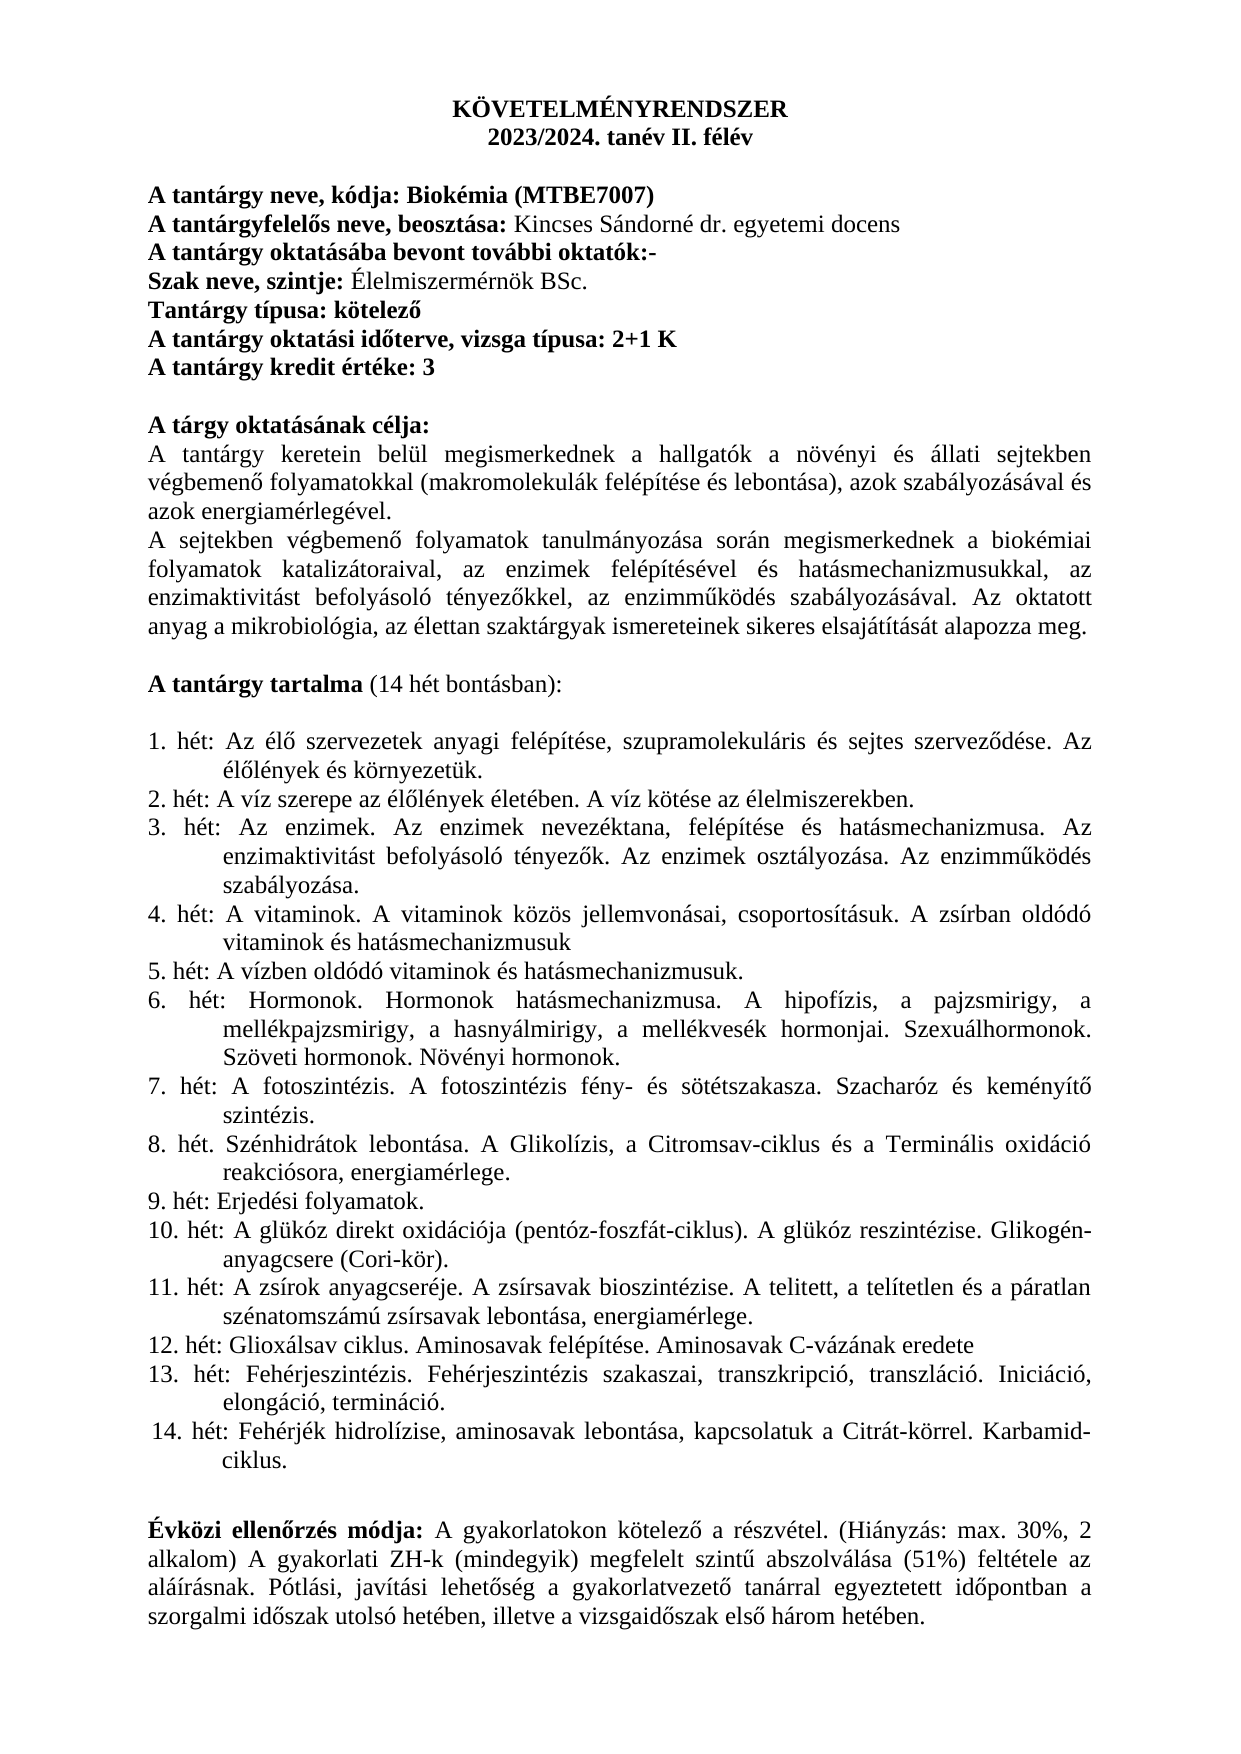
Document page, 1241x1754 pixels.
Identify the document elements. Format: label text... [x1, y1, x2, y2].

text Tantárgy típusa: kötelező [148, 295, 1092, 324]
text 5. hét: A vízben oldódó vitaminok és hatásmechanizmusuk. [148, 956, 1092, 985]
text 4. hét: A vitaminok. A vitaminok közös jellemvonásai, csoportosításuk. A zsírban oldódó vitaminok és hatásmechanizmusuk [148, 899, 1092, 956]
text 9. hét: Erjedési folyamatok. [148, 1186, 1092, 1215]
text 2023/2024. tanév II. félév [148, 122, 1092, 151]
text 13. hét: Fehérjeszintézis. Fehérjeszintézis szakaszai, transzkripció, transzláció. Iniciáció, elongáció, termináció. [148, 1359, 1092, 1416]
text KÖVETELMÉNYRENDSZER [148, 94, 1092, 122]
text Szak neve, szintje: Élelmiszermérnök BSc. [148, 266, 1092, 295]
text A tantárgy tartalma (14 hét bontásban): [148, 669, 1092, 697]
text 6. hét: Hormonok. Hormonok hatásmechanizmusa. A hipofízis, a pajzsmirigy, a mellékpajzsmirigy, a hasnyálmirigy, a mellékvesék hormonjai. Szexuálhormonok. Szöveti hormonok. Növényi hormonok. [148, 985, 1092, 1071]
text A tantárgy oktatási időterve, vizsga típusa: 2+1 K [148, 324, 1092, 352]
text A tantárgy kredit értéke: 3 [148, 352, 1092, 381]
text 11. hét: A zsírok anyagcseréje. A zsírsavak bioszintézise. A telitett, a telítetlen és a páratlan szénatomszámú zsírsavak lebontása, energiamérlege. [148, 1272, 1092, 1330]
text A tantárgy oktatásába bevont további oktatók:- [148, 237, 1092, 266]
text A tantárgy keretein belül megismerkednek a hallgatók a növényi és állati sejtekben végbemenő folyamatokkal (makromolekulák felépítése és lebontása), azok szabályozásával és azok energiamérlegével. [148, 439, 1092, 525]
text 3. hét: Az enzimek. Az enzimek nevezéktana, felépítése és hatásmechanizmusa. Az enzimaktivitást befolyásoló tényezők. Az enzimek osztályozása. Az enzimműködés szabályozása. [148, 812, 1092, 899]
text 8. hét. Szénhidrátok lebontása. A Glikolízis, a Citromsav-ciklus és a Terminális oxidáció reakciósora, energiamérlege. [148, 1129, 1092, 1186]
text A sejtekben végbemenő folyamatok tanulmányozása során megismerkednek a biokémiai folyamatok katalizátoraival, az enzimek felépítésével és hatásmechanizmusukkal, az enzimaktivitást befolyásoló tényezőkkel, az enzimműködés szabályozásával. Az oktatott anyag a mikrobiológia, az élettan szaktárgyak ismereteinek sikeres elsajátítását alapozza meg. [148, 525, 1092, 640]
text A tantárgyfelelős neve, beosztása: Kincses Sándorné dr. egyetemi docens [148, 209, 1092, 237]
text 12. hét: Glioxálsav ciklus. Aminosavak felépítése. Aminosavak C-vázának eredete [148, 1330, 1092, 1359]
text 14. hét: Fehérjék hidrolízise, aminosavak lebontása, kapcsolatuk a Citrát-körrel. Karbamid- ciklus. [151, 1416, 1092, 1474]
text Évközi ellenőrzés módja: A gyakorlatokon kötelező a részvétel. (Hiányzás: max. 30%, 2 alkalom) A gyakorlati ZH-k (mindegyik) megfelelt szintű abszolválása (51%) feltétele az aláírásnak. Pótlási, javítási lehetőség a gyakorlatvezető tanárral egyeztetett időpontban a szorgalmi időszak utolsó hetében, illetve a vizsgaidőszak első három hetében. [148, 1515, 1092, 1630]
text 10. hét: A glükóz direkt oxidációja (pentóz-foszfát-ciklus). A glükóz reszintézise. Glikogén- anyagcsere (Cori-kör). [148, 1215, 1092, 1272]
text 1. hét: Az élő szervezetek anyagi felépítése, szupramolekuláris és sejtes szerveződése. Az élőlények és környezetük. [148, 726, 1092, 784]
text A tárgy oktatásának célja: [148, 410, 1092, 439]
text A tantárgy neve, kódja: Biokémia (MTBE7007) [148, 180, 1092, 209]
text 7. hét: A fotoszintézis. A fotoszintézis fény- és sötétszakasza. Szacharóz és keményítő szintézis. [148, 1071, 1092, 1129]
text 2. hét: A víz szerepe az élőlények életében. A víz kötése az élelmiszerekben. [148, 784, 1092, 812]
